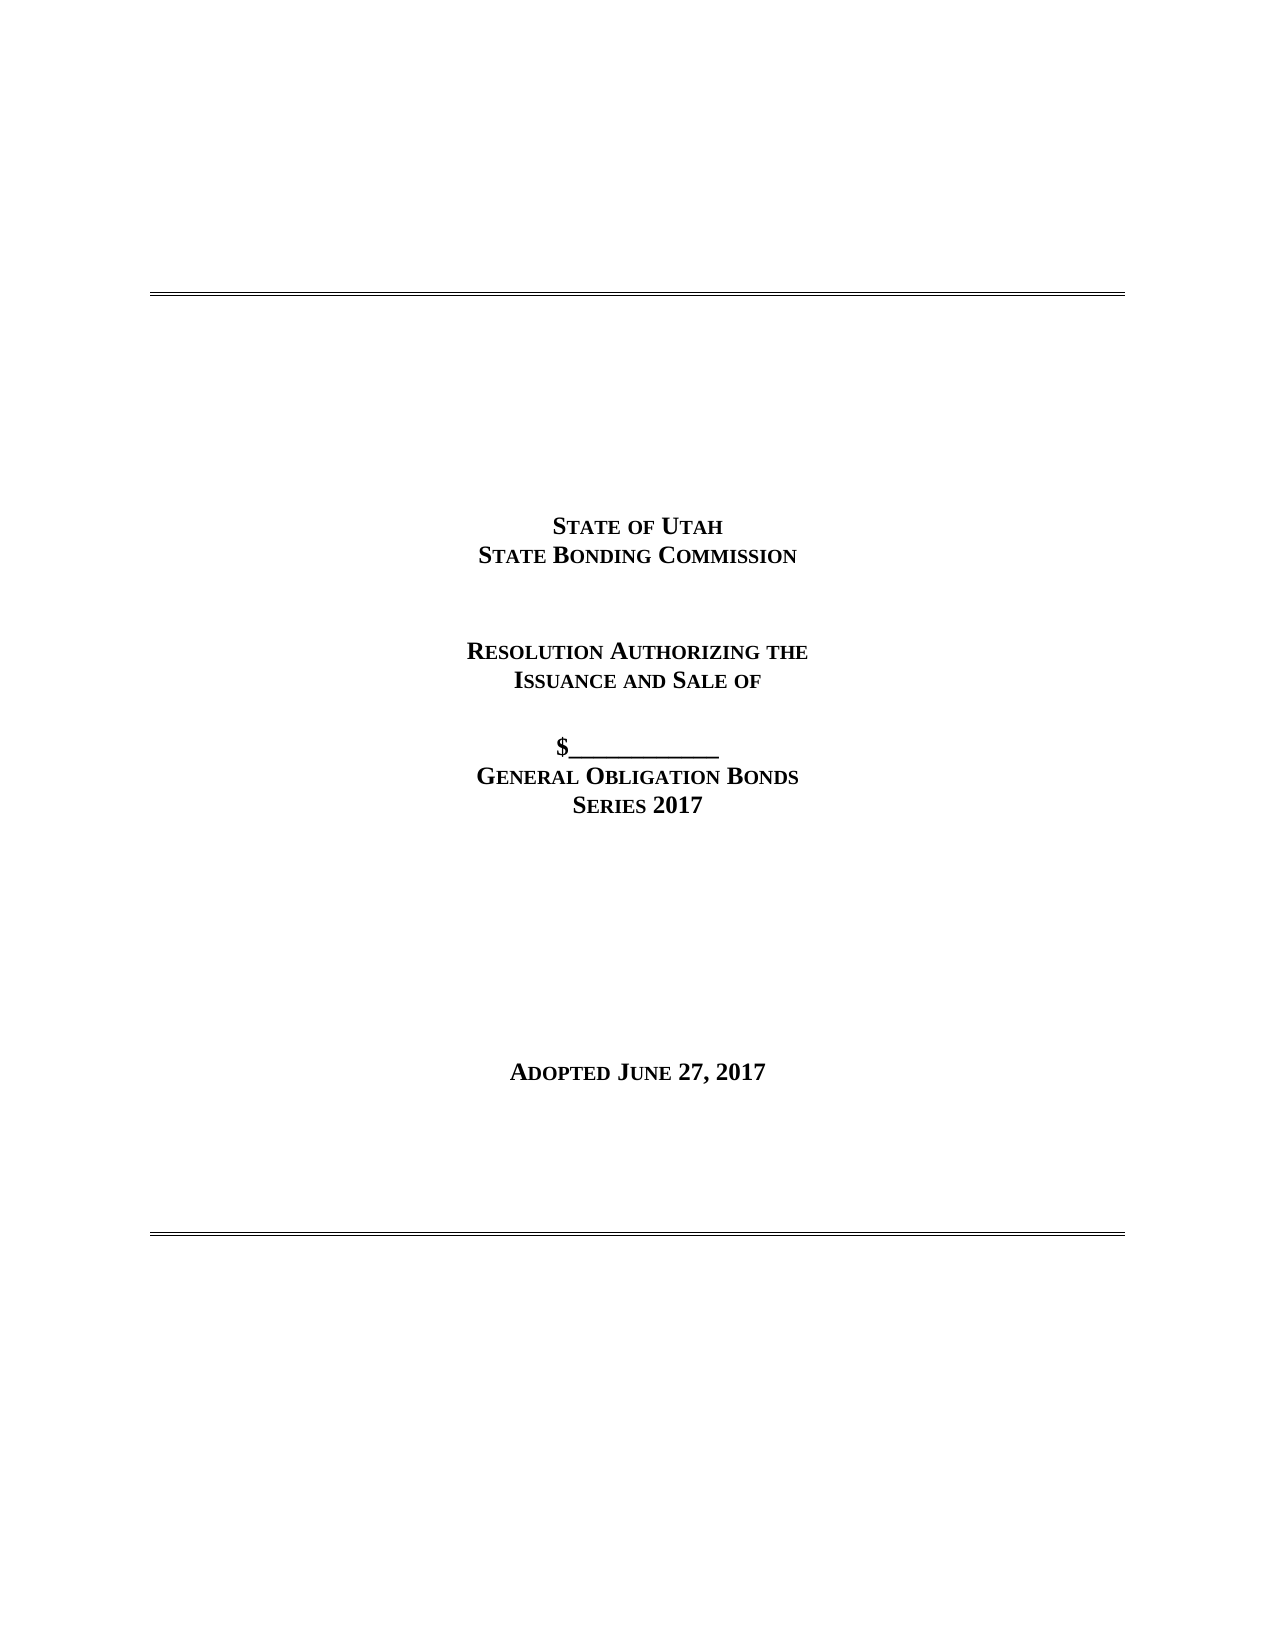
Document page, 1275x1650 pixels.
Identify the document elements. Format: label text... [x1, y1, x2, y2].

title Adopted June 27, 2017 [150, 1057, 1125, 1086]
title State of Utah State Bonding Commission [150, 511, 1125, 569]
title Resolution Authorizing the Issuance and Sale of [150, 636, 1125, 694]
title $____________ General Obligation Bonds Series 2017 [150, 732, 1125, 819]
